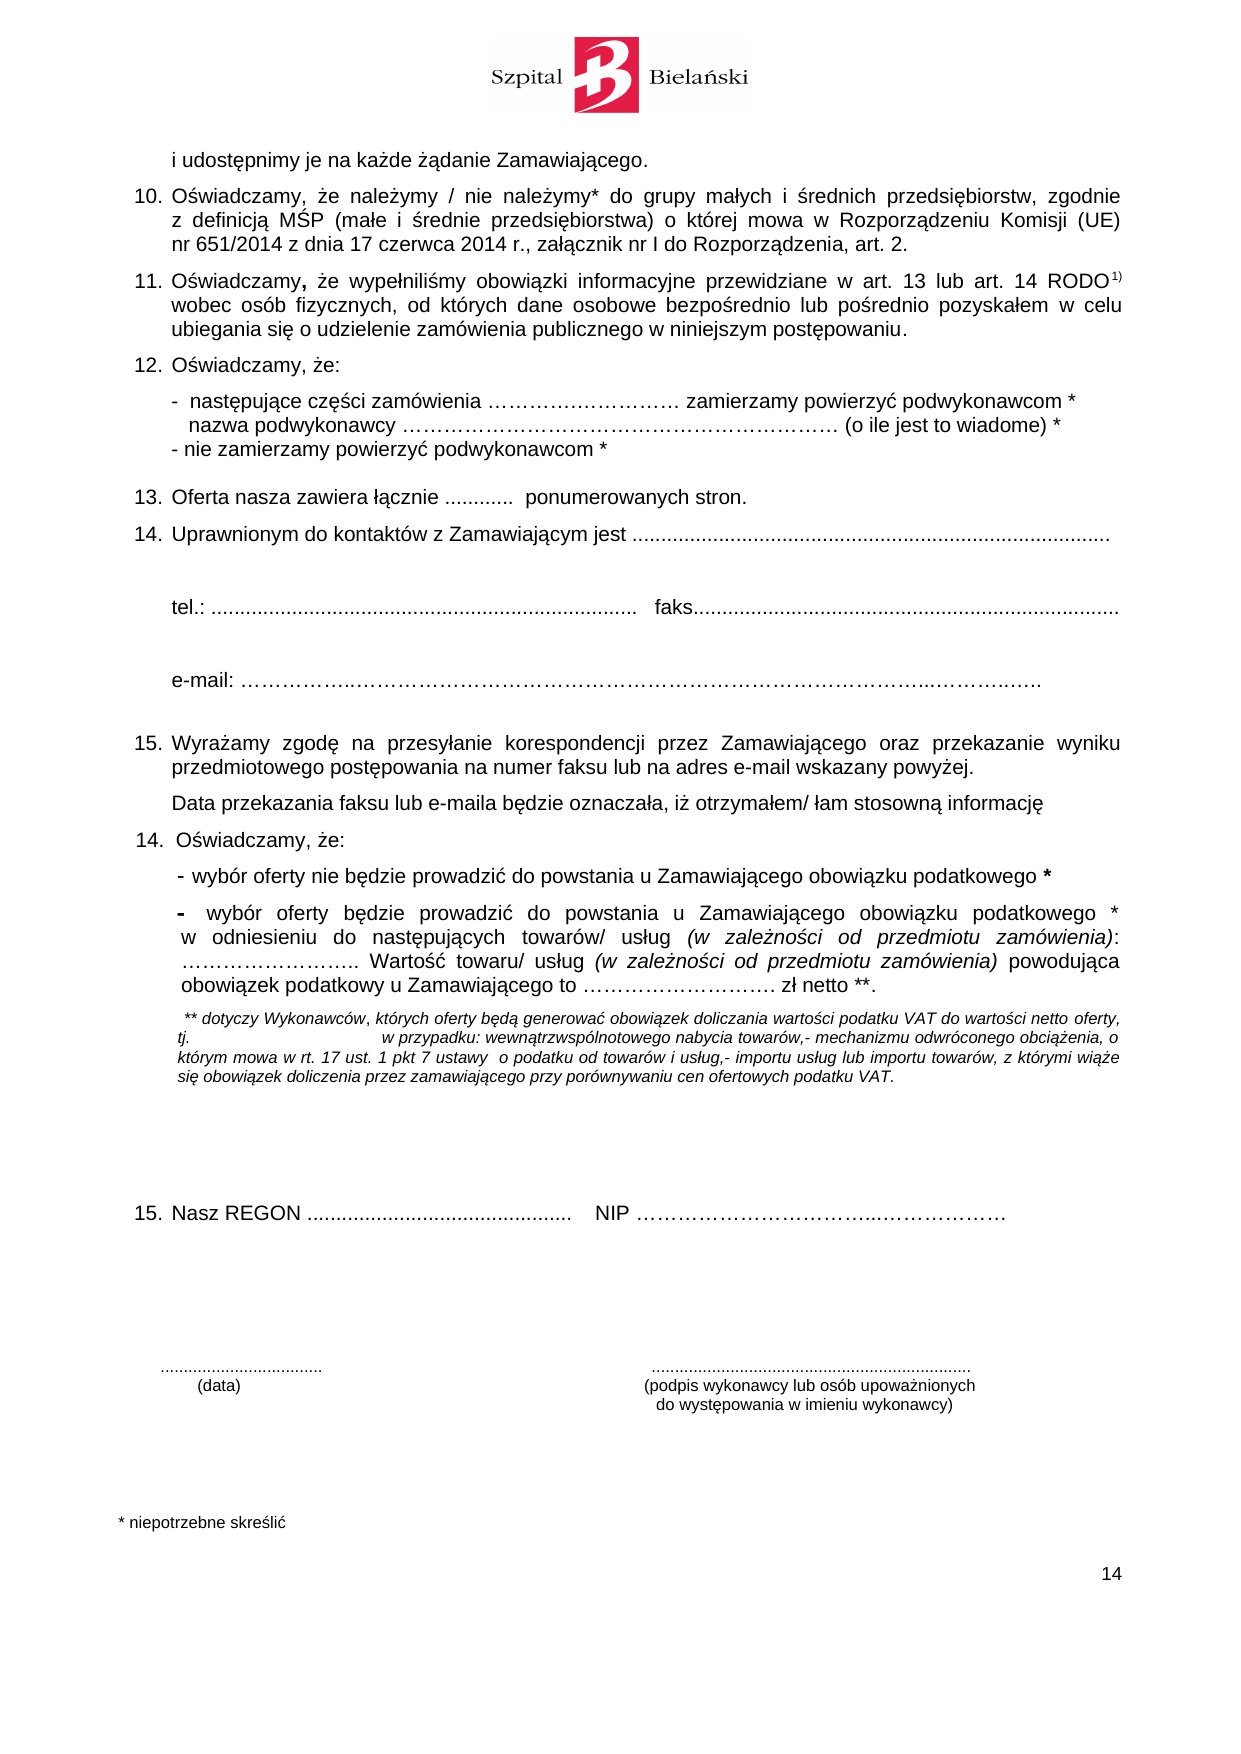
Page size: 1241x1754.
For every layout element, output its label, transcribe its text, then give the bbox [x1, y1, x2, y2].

text Data przekazania faksu lub e-maila będzie oznaczała, iż otrzymałem/ łam stosowną informację [171, 791, 1122, 815]
list Nasz REGON .............................................. NIP ……………………………...……………… [134, 1201, 1122, 1225]
text e-mail: ……………..………………………………………………………………………...………..….. [134, 667, 1122, 691]
list Oświadczamy, że należymy / nie należymy* do grupy małych i średnich przedsiębiorstw, zgodnie z definicją MŚP (małe i średnie przedsiębiorstwa) o której mowa w Rozporządzeniu Komisji (UE) nr 651/2014 z dnia 17 czerwca 2014 r., załącznik nr I do Rozporządzenia, art. 2. [134, 184, 1122, 256]
list Uprawnionym do kontaktów z Zamawiającym jest ................................................................................... [134, 522, 1122, 546]
picture [492, 37, 748, 113]
text ................................... ..................................................................... [160, 1357, 1122, 1376]
list Oświadczamy, że: [134, 353, 1122, 377]
list Wyrażamy zgodę na przesyłanie korespondencji przez Zamawiającego oraz przekazanie wyniku przedmiotowego postępowania na numer faksu lub na adres e-mail wskazany powyżej. [134, 731, 1122, 779]
text (data) (podpis wykonawcy lub osób upoważnionych [160, 1376, 1122, 1395]
text tel.: .......................................................................... faks.......................................................................... [134, 594, 1122, 618]
text do występowania w imieniu wykonawcy) [160, 1395, 1122, 1414]
text - następujące części zamówienia ………….…………… zamierzamy powierzyć podwykonawcom * [171, 389, 1122, 413]
text ** dotyczy Wykonawców, których oferty będą generować obowiązek doliczania wartości podatku VAT do wartości netto oferty, tj. w przypadku: wewnątrzwspólnotowego nabycia towarów,- mechanizmu odwróconego obciążenia, o którym mowa w rt. 17 ust. 1 pkt 7 ustawy o podatku od towarów i usług,- importu usług lub importu towarów, z którymi wiąże się obowiązek doliczenia przez zamawiającego przy porównywaniu cen ofertowych podatku VAT. [148, 1009, 1122, 1086]
list wybór oferty nie będzie prowadzić do powstania u Zamawiającego obowiązku podatkowego * [177, 864, 1120, 888]
list Oferta nasza zawiera łącznie ............ ponumerowanych stron. [134, 485, 1122, 509]
text * niepotrzebne skreślić [118, 1512, 1122, 1532]
list wybór oferty będzie prowadzić do powstania u Zamawiającego obowiązku podatkowego * w odniesieniu do następujących towarów/ usług (w zależności od przedmiotu zamówienia): …………………….. Wartość towaru/ usług (w zależności od przedmiotu zamówienia) powodująca obowiązek podatkowy u Zamawiającego to ………………………. zł netto **. [177, 901, 1120, 997]
text - nie zamierzamy powierzyć podwykonawcom * [171, 437, 1122, 461]
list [134, 148, 1122, 172]
list Oświadczamy, że wypełniliśmy obowiązki informacyjne przewidziane w art. 13 lub art. 14 RODO1) wobec osób fizycznych, od których dane osobowe bezpośrednio lub pośrednio pozyskałem w celu ubiegania się o udzielenie zamówienia publicznego w niniejszym postępowaniu. [134, 268, 1122, 340]
text nazwa podwykonawcy ……………………………………………………… (o ile jest to wiadome) * [171, 413, 1122, 437]
text 14. Oświadczamy, że: [118, 828, 1122, 852]
